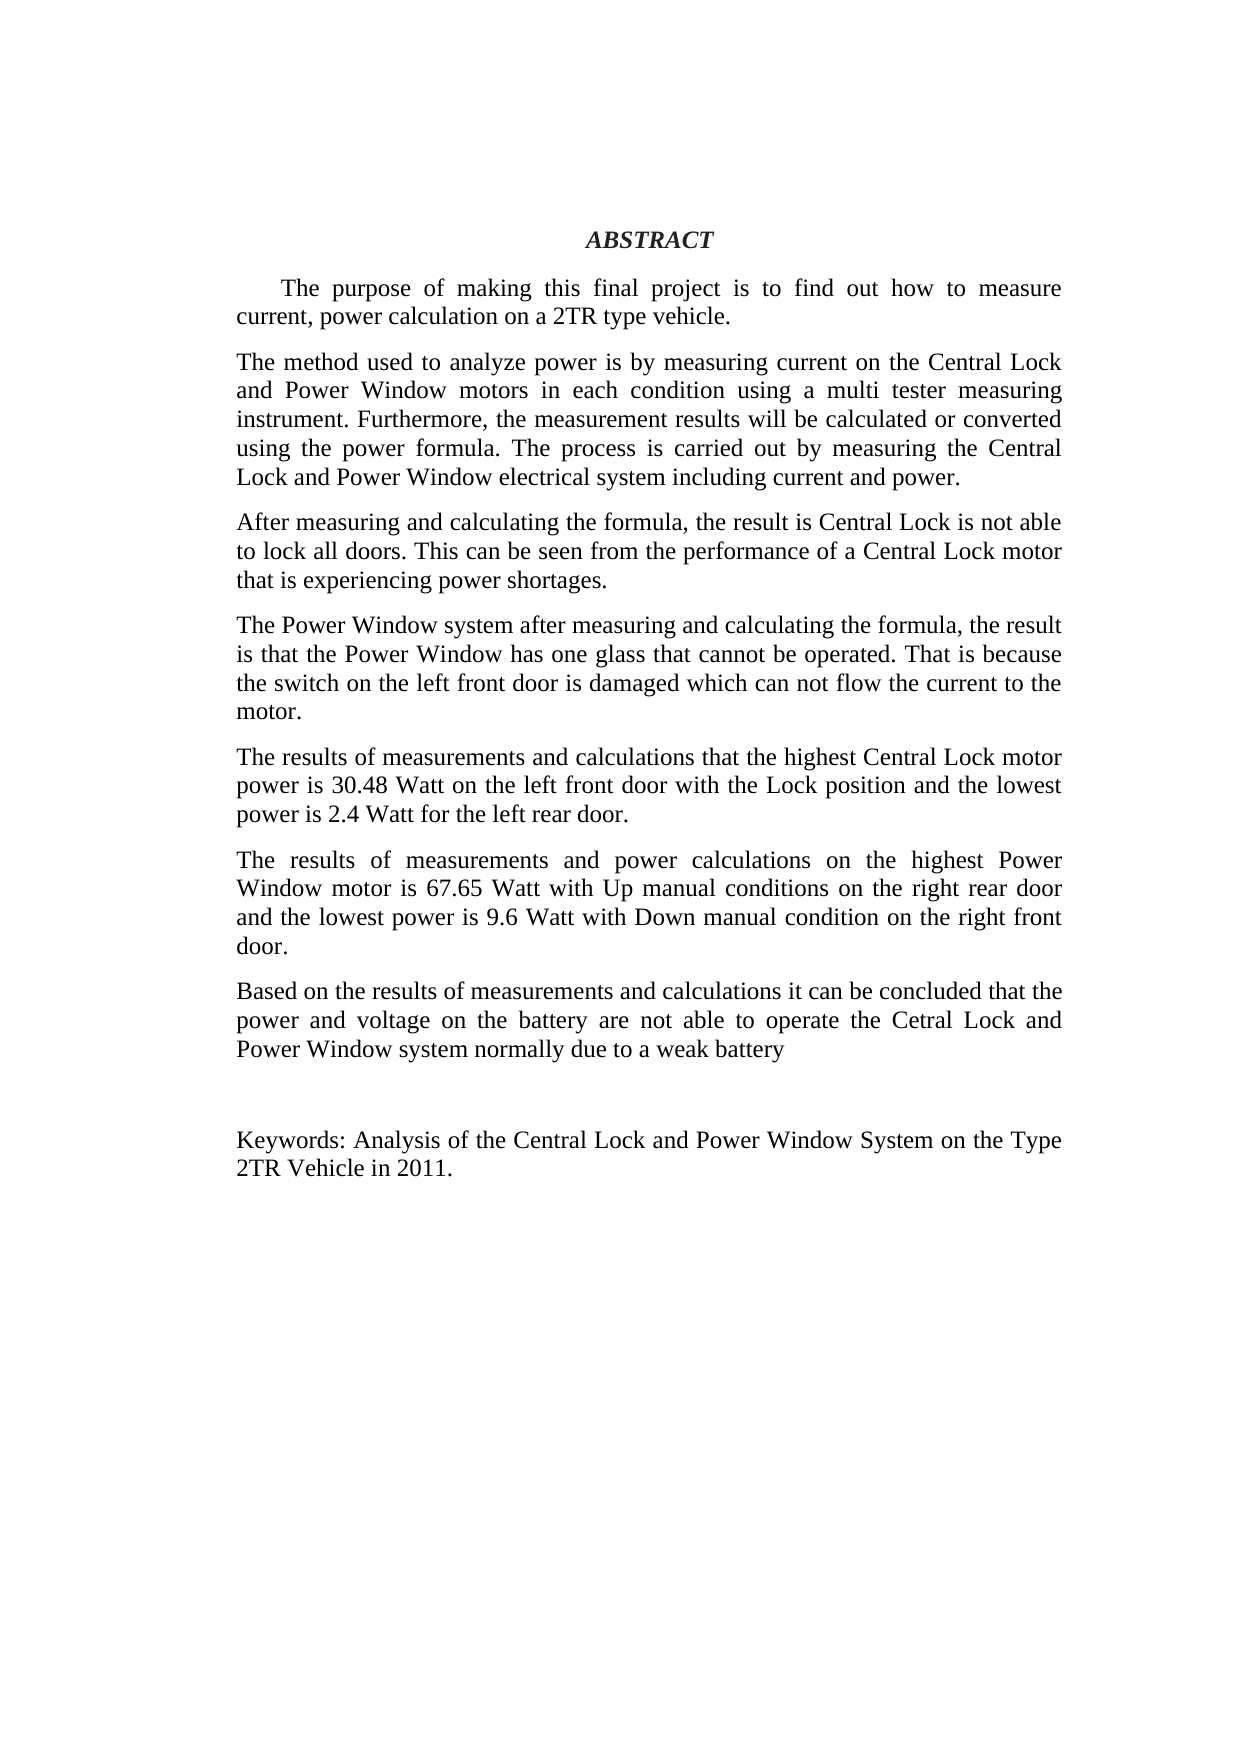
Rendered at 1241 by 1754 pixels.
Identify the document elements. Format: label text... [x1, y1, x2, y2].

text The purpose of making this final project is to find out how to measure current, power calculation on a 2TR type vehicle. [236, 273, 1063, 330]
text ABSTRACT [236, 225, 1063, 254]
text The Power Window system after measuring and calculating the formula, the result is that the Power Window has one glass that cannot be operated. That is because the switch on the left front door is damaged which can not flow the current to the motor. [236, 610, 1063, 725]
text After measuring and calculating the formula, the result is Central Lock is not able to lock all doors. This can be seen from the performance of a Central Lock motor that is experiencing power shortages. [236, 507, 1063, 593]
text Based on the results of measurements and calculations it can be concluded that the power and voltage on the battery are not able to operate the Cetral Lock and Power Window system normally due to a weak battery [236, 976, 1063, 1063]
text Keywords: Analysis of the Central Lock and Power Window System on the Type 2TR Vehicle in 2011. [236, 1125, 1063, 1182]
text The results of measurements and calculations that the highest Central Lock motor power is 30.48 Watt on the left front door with the Lock position and the lowest power is 2.4 Watt for the left rear door. [236, 742, 1063, 828]
text The results of measurements and power calculations on the highest Power Window motor is 67.65 Watt with Up manual conditions on the right rear door and the lowest power is 9.6 Watt with Down manual condition on the right front door. [236, 845, 1063, 960]
text The method used to analyze power is by measuring current on the Central Lock and Power Window motors in each condition using a multi tester measuring instrument. Furthermore, the measurement results will be calculated or converted using the power formula. The process is carried out by measuring the Central Lock and Power Window electrical system including current and power. [236, 347, 1063, 491]
